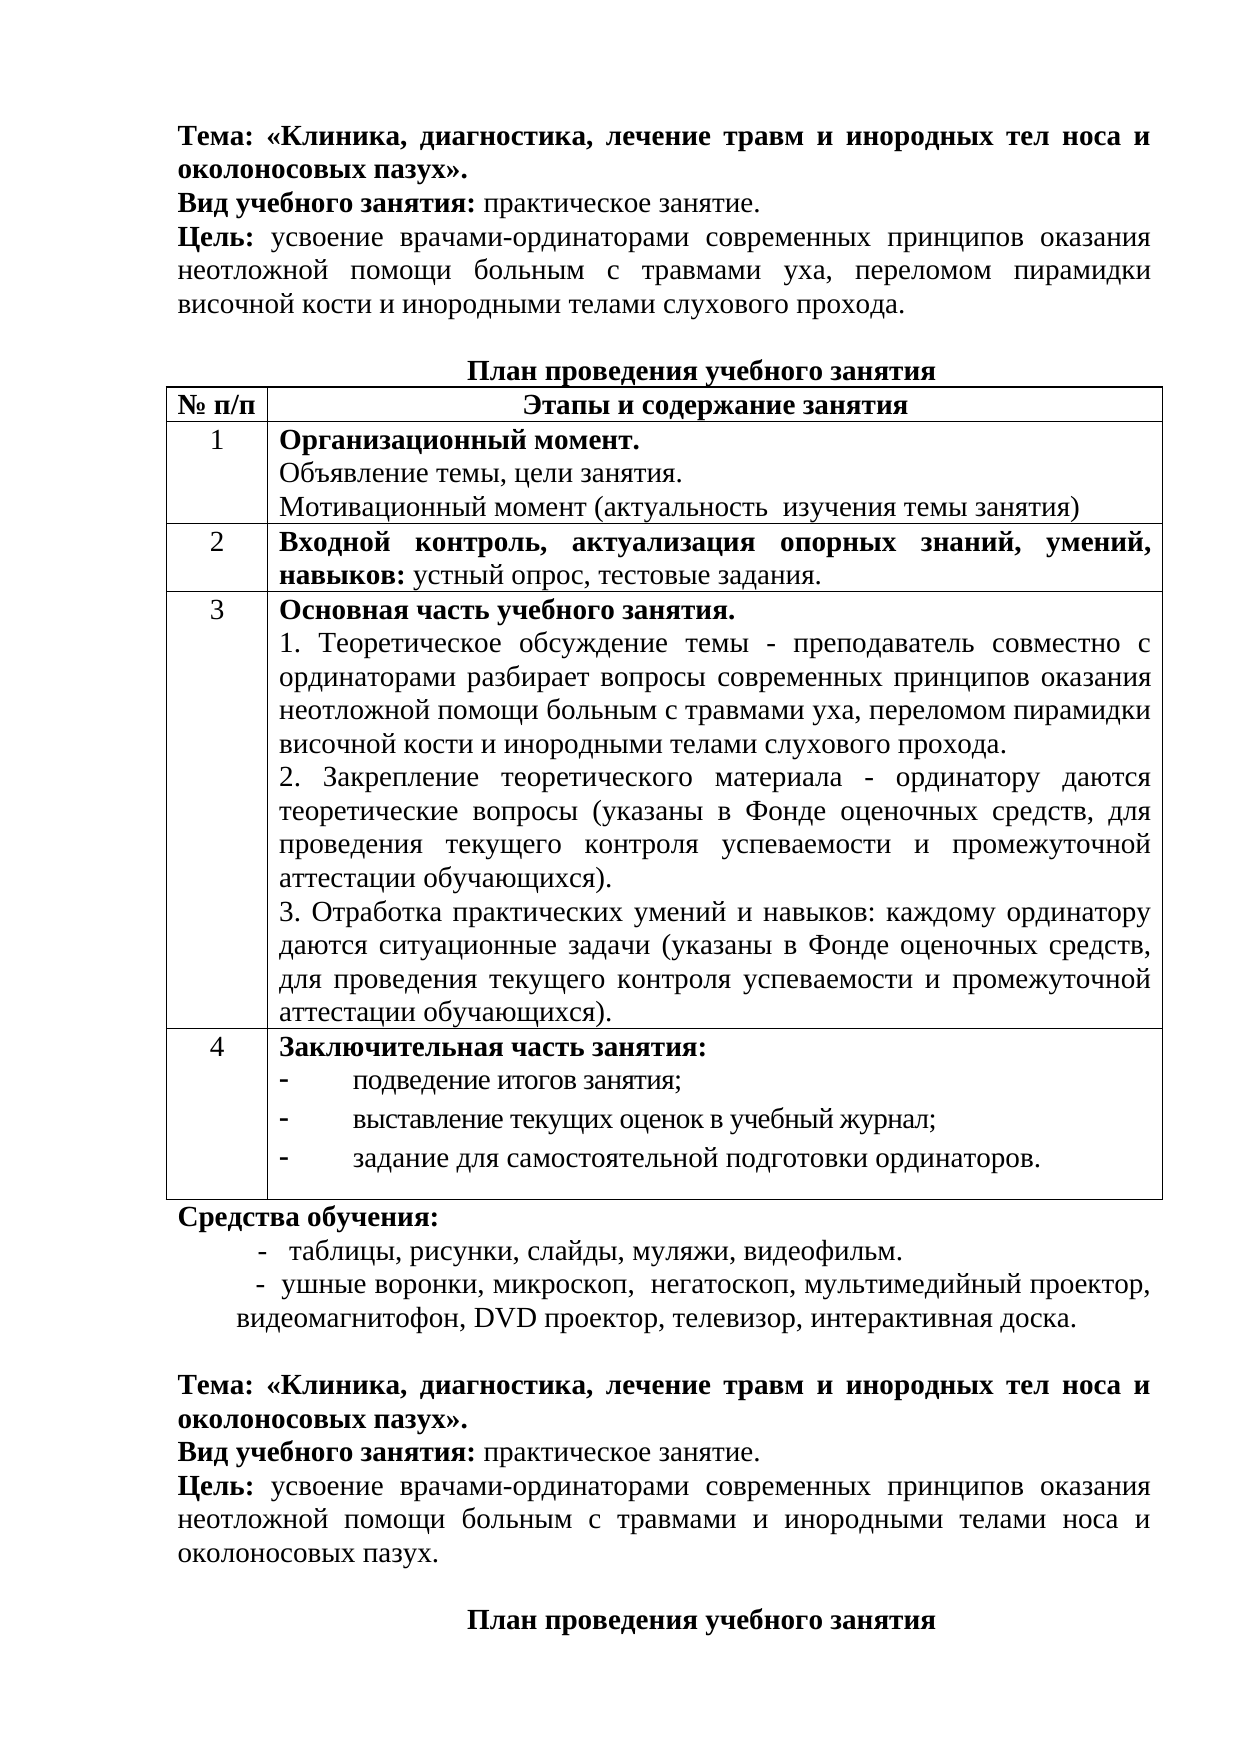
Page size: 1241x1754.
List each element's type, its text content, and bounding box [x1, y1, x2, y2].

text План проведения учебного занятия [177, 1602, 1152, 1636]
table_cell Организационный момент. Объявление темы, цели занятия. Мотивационный момент (актуальность изучения темы занятия) [268, 422, 1162, 523]
text - ушные воронки, микроскоп, негатоскоп, мультимедийный проектор, видеомагнитофон, DVD проектор, телевизор, интерактивная доска. [207, 1267, 1152, 1334]
text Средства обучения: [177, 1200, 1152, 1233]
text Тема: «Клиника, диагностика, лечение травм и инородных тел носа и околоносовых пазух». [177, 118, 1152, 185]
text План проведения учебного занятия [177, 353, 1152, 386]
table_cell 3 [167, 592, 267, 1028]
text Цель: усвоение врачами-ординаторами современных принципов оказания неотложной помощи больным с травмами и инородными телами носа и околоносовых пазух. [177, 1468, 1152, 1568]
table_cell Заключительная часть занятия: подведение итогов занятия; выставление текущих оценок в учебный журнал; задание для самостоятельной подготовки ординаторов. [268, 1029, 1162, 1198]
table_cell 1 [167, 422, 267, 523]
table_cell 2 [167, 524, 267, 591]
text Тема: «Клиника, диагностика, лечение травм и инородных тел носа и околоносовых пазух». [177, 1367, 1152, 1434]
table_cell 4 [167, 1029, 267, 1198]
table_cell Входной контроль, актуализация опорных знаний, умений, навыков: устный опрос, тестовые задания. [268, 524, 1162, 591]
table_header Этапы и содержание занятия [268, 388, 1162, 421]
text Вид учебного занятия: практическое занятие. [177, 1434, 1152, 1468]
text - таблицы, рисунки, слайды, муляжи, видеофильм. [177, 1233, 1152, 1267]
text Цель: усвоение врачами-ординаторами современных принципов оказания неотложной помощи больным с травмами уха, переломом пирамидки височной кости и инородными телами слухового прохода. [177, 219, 1152, 319]
table_header № п/п [167, 388, 267, 421]
table_cell Основная часть учебного занятия. 1. Теоретическое обсуждение темы - преподаватель совместно с ординаторами разбирает вопросы современных принципов оказания неотложной помощи больным с травмами уха, переломом пирамидки височной кости и инородными телами слухового прохода. 2. Закрепление теоретического материала - ординатору даются теоретические вопросы (указаны в Фонде оценочных средств, для проведения текущего контроля успеваемости и промежуточной аттестации обучающихся). 3. Отработка практических умений и навыков: каждому ординатору даются ситуационные задачи (указаны в Фонде оценочных средств, для проведения текущего контроля успеваемости и промежуточной аттестации обучающихся). [268, 592, 1162, 1028]
text Вид учебного занятия: практическое занятие. [177, 185, 1152, 219]
